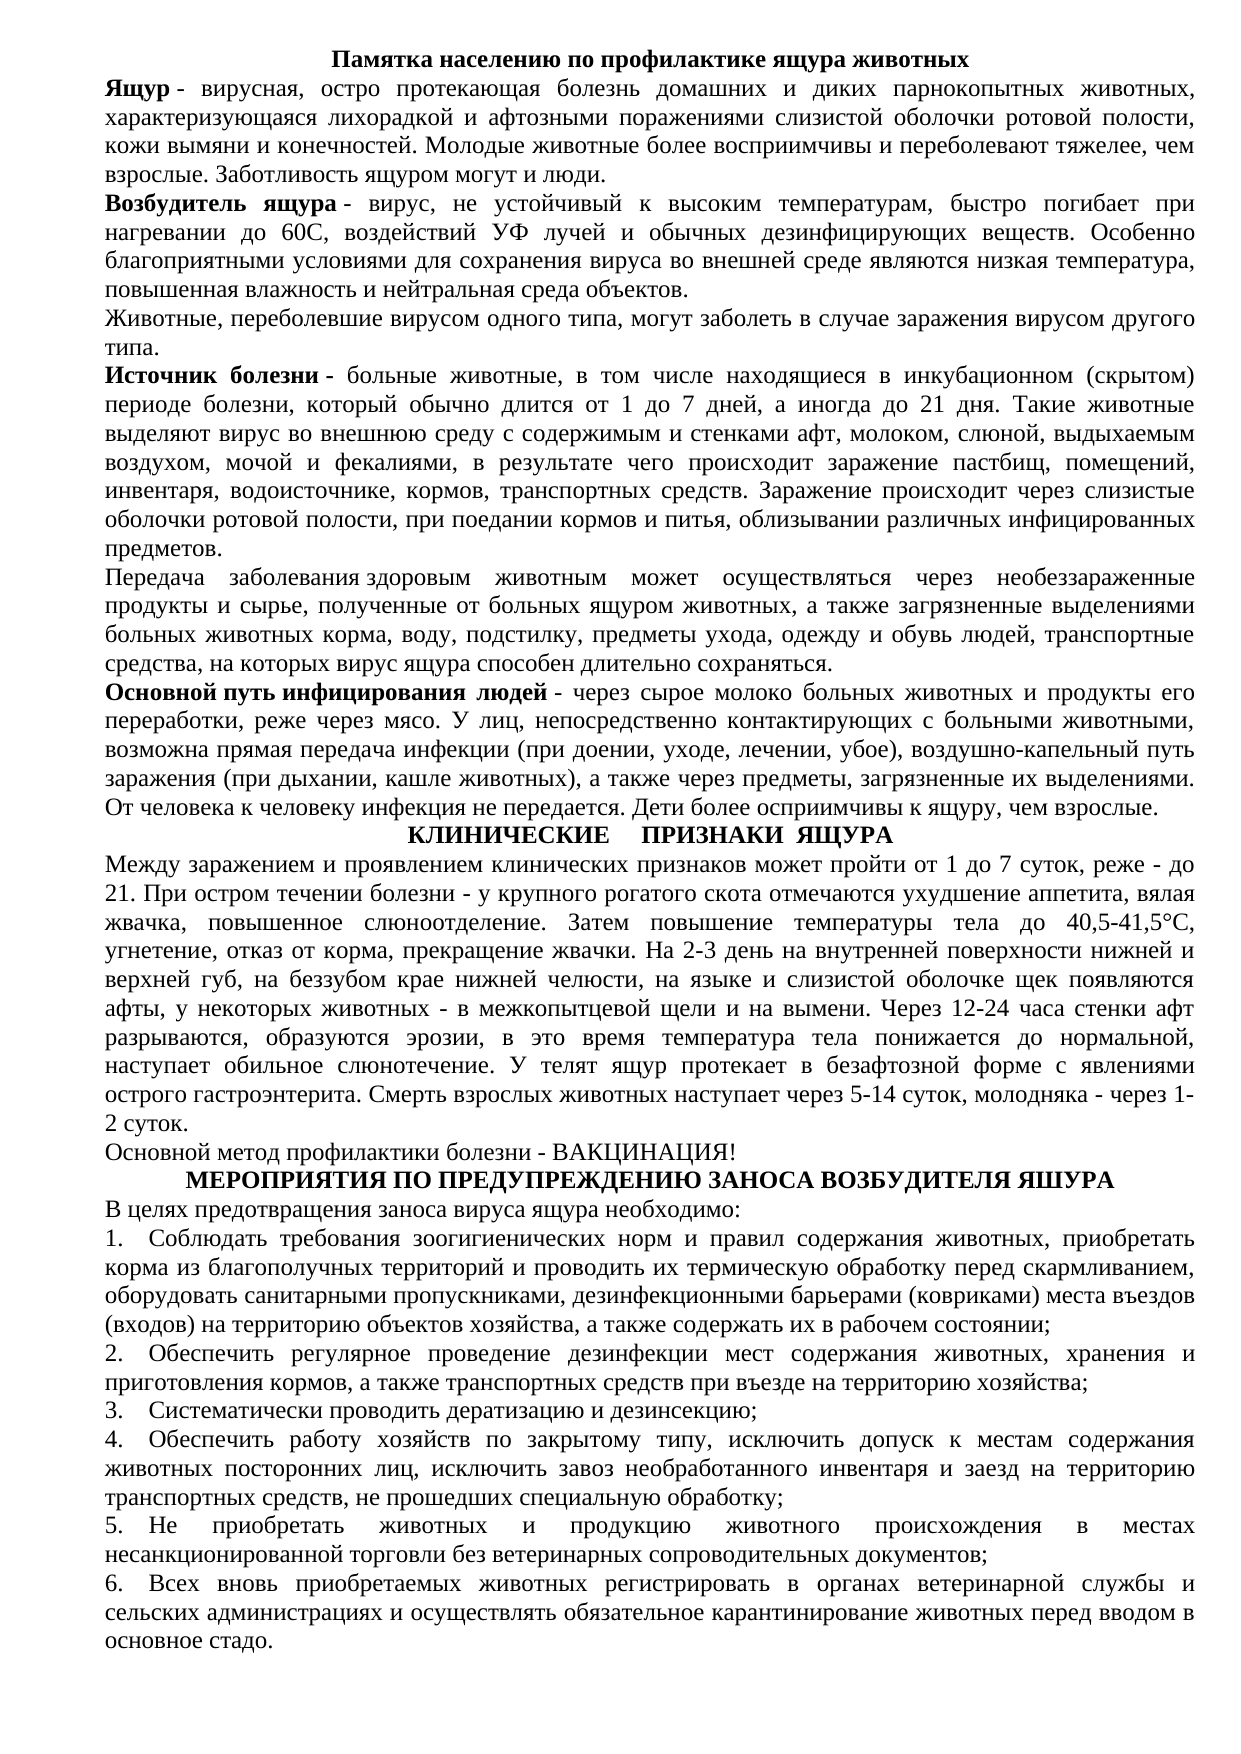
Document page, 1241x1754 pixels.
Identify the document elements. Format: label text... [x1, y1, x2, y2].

text Возбудитель ящура - вирус, не устойчивый к высоким температурам, быстро погибает при нагревании до 60С, воздействий УФ лучей и обычных дезинфицирующих веществ. Особенно благоприятными условиями для сохранения вируса во внешней среде являются низкая температура, повышенная влажность и нейтральная среда объектов. [104, 188, 1196, 303]
text Основной путь инфицирования людей - через сырое молоко больных животных и продукты его переработки, реже через мясо. У лиц, непосредственно контактирующих с больными животными, возможна прямая передача инфекции (при доении, уходе, лечении, убое), воздушно-капельный путь заражения (при дыхании, кашле животных), а также через предметы, загрязненные их выделениями. От человека к человеку инфекция не передается. Дети более осприимчивы к ящуру, чем взрослые. [104, 677, 1196, 821]
text 6. Всех вновь приобретаемых животных регистрировать в органах ветеринарной службы и сельских администрациях и осуществлять обязательное карантинирование животных перед вводом в основное стадо. [104, 1568, 1196, 1654]
text 2. Обеспечить регулярное проведение дезинфекции мест содержания животных, хранения и приготовления кормов, а также транспортных средств при въезде на территорию хозяйства; [104, 1338, 1196, 1396]
text КЛИНИЧЕСКИЕ ПРИЗНАКИ ЯЩУРА [104, 821, 1196, 849]
text В целях предотвращения заноса вируса ящура необходимо: [104, 1194, 1196, 1223]
text Источник болезни - больные животные, в том числе находящиеся в инкубационном (скрытом) периоде болезни, который обычно длится от 1 до 7 дней, а иногда до 21 дня. Такие животные выделяют вирус во внешнюю среду с содержимым и стенками афт, молоком, слюной, выдыхаемым воздухом, мочой и фекалиями, в результате чего происходит заражение пастбищ, помещений, инвентаря, водоисточнике, кормов, транспортных средств. Заражение происходит через слизистые оболочки ротовой полости, при поедании кормов и питья, облизывании различных инфицированных предметов. [104, 361, 1196, 562]
text Основной метод профилактики болезни - ВАКЦИНАЦИЯ! [104, 1137, 1196, 1166]
text Между заражением и проявлением клинических признаков может пройти от 1 до 7 суток, реже - до 21. При остром течении болезни - у крупного рогатого скота отмечаются ухудшение аппетита, вялая жвачка, повышенное слюноотделение. Затем повышение температуры тела до 40,5-41,5°С, угнетение, отказ от корма, прекращение жвачки. На 2-3 день на внутренней поверхности нижней и верхней губ, на беззубом крае нижней челюсти, на языке и слизистой оболочке щек появляются афты, у некоторых животных - в межкопытцевой щели и на вымени. Через 12-24 часа стенки афт разрываются, образуются эрозии, в это время температура тела понижается до нормальной, наступает обильное слюнотечение. У телят ящур протекает в безафтозной форме с явлениями острого гастроэнтерита. Смерть взрослых животных наступает через 5-14 суток, молодняка - через 1-2 суток. [104, 849, 1196, 1137]
text МЕРОПРИЯТИЯ ПО ПРЕДУПРЕЖДЕНИЮ ЗАНОСА ВОЗБУДИТЕЛЯ ЯШУРА [104, 1166, 1196, 1194]
text 5. Не приобретать животных и продукцию животного происхождения в местах несанкционированной торговли без ветеринарных сопроводительных документов; [104, 1511, 1196, 1568]
text Памятка населению по профилактике ящура животных [104, 44, 1196, 73]
text Животные, переболевшие вирусом одного типа, могут заболеть в случае заражения вирусом другого типа. [104, 303, 1196, 361]
text 3. Систематически проводить дератизацию и дезинсекцию; [104, 1396, 1196, 1424]
text Передача заболевания здоровым животным может осуществляться через необеззараженные продукты и сырье, полученные от больных ящуром животных, а также загрязненные выделениями больных животных корма, воду, подстилку, предметы ухода, одежду и обувь людей, транспортные средства, на которых вирус ящура способен длительно сохраняться. [104, 562, 1196, 677]
text 4. Обеспечить работу хозяйств по закрытому типу, исключить допуск к местам содержания животных посторонних лиц, исключить завоз необработанного инвентаря и заезд на территорию транспортных средств, не прошедших специальную обработку; [104, 1424, 1196, 1511]
text 1. Соблюдать требования зоогигиенических норм и правил содержания животных, приобретать корма из благополучных территорий и проводить их термическую обработку перед скармливанием, оборудовать санитарными пропускниками, дезинфекционными барьерами (ковриками) места въездов (входов) на территорию объектов хозяйства, а также содержать их в рабочем состоянии; [104, 1223, 1196, 1338]
text Ящур - вирусная, остро протекающая болезнь домашних и диких парнокопытных животных, характеризующаяся лихорадкой и афтозными поражениями слизистой оболочки ротовой полости, кожи вымяни и конечностей. Молодые животные более восприимчивы и переболевают тяжелее, чем взрослые. Заботливость ящуром могут и люди. [104, 73, 1196, 188]
